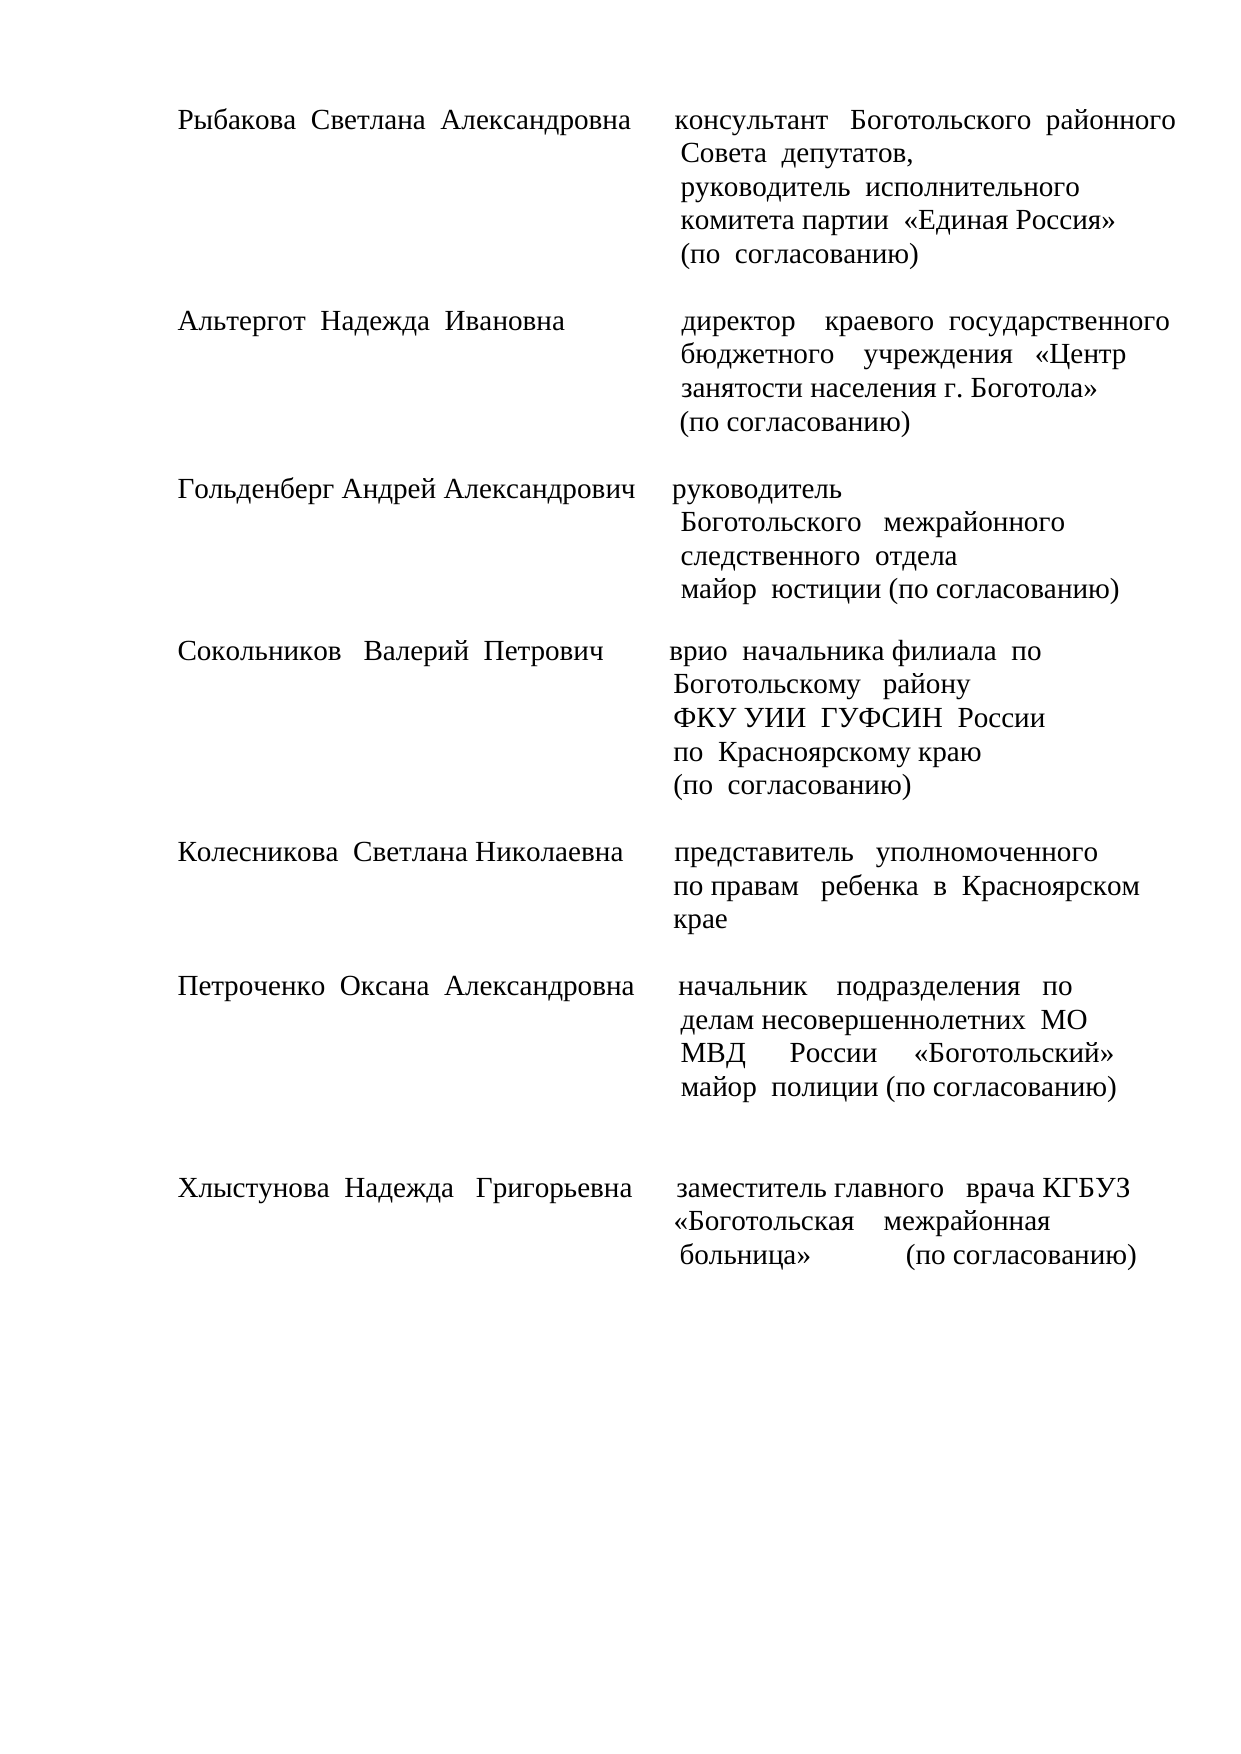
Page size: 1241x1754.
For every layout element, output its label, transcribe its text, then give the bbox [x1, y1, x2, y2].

text руководитель исполнительного [177, 169, 1152, 202]
text Гольденберг Андрей Александрович руководитель [177, 471, 1152, 504]
text Альтергот Надежда Ивановна директор краевого государственного [177, 303, 1211, 337]
text бюджетного учреждения «Центр [177, 337, 1211, 370]
text МВД России «Боготольский» [177, 1036, 1152, 1069]
text майор полиции (по согласованию) [192, 1069, 1152, 1103]
text Рыбакова Светлана Александровна консультант Боготольского районного [177, 102, 1226, 135]
text крае [177, 901, 1152, 935]
text (по согласованию) [177, 767, 1152, 801]
text (по согласованию) [177, 236, 1152, 269]
text следственного отдела [177, 538, 1152, 571]
text по Красноярскому краю [177, 734, 1152, 767]
text Боготольского межрайонного [177, 504, 1152, 538]
text Боготольскому району [177, 667, 1152, 700]
text занятости населения г. Боготола» (по согласованию) [207, 370, 1211, 437]
text Колесникова Светлана Николаевна представитель уполномоченного [177, 834, 1152, 868]
text Совета депутатов, [177, 135, 1152, 169]
text ФКУ УИИ ГУФСИН России [177, 700, 1152, 734]
text майор юстиции (по согласованию) [192, 571, 1152, 605]
text делам несовершеннолетних МО [177, 1002, 1152, 1036]
text по правам ребенка в Красноярском [177, 868, 1152, 901]
text комитета партии «Единая Россия» [177, 202, 1152, 236]
text Сокольников Валерий Петрович врио начальника филиала по [177, 633, 1152, 667]
text Хлыстунова Надежда Григорьевна заместитель главного врача КГБУЗ [177, 1170, 1152, 1203]
text Петроченко Оксана Александровна начальник подразделения по [177, 968, 1152, 1002]
text «Боготольская межрайонная больница» (по согласованию) [192, 1203, 1152, 1270]
